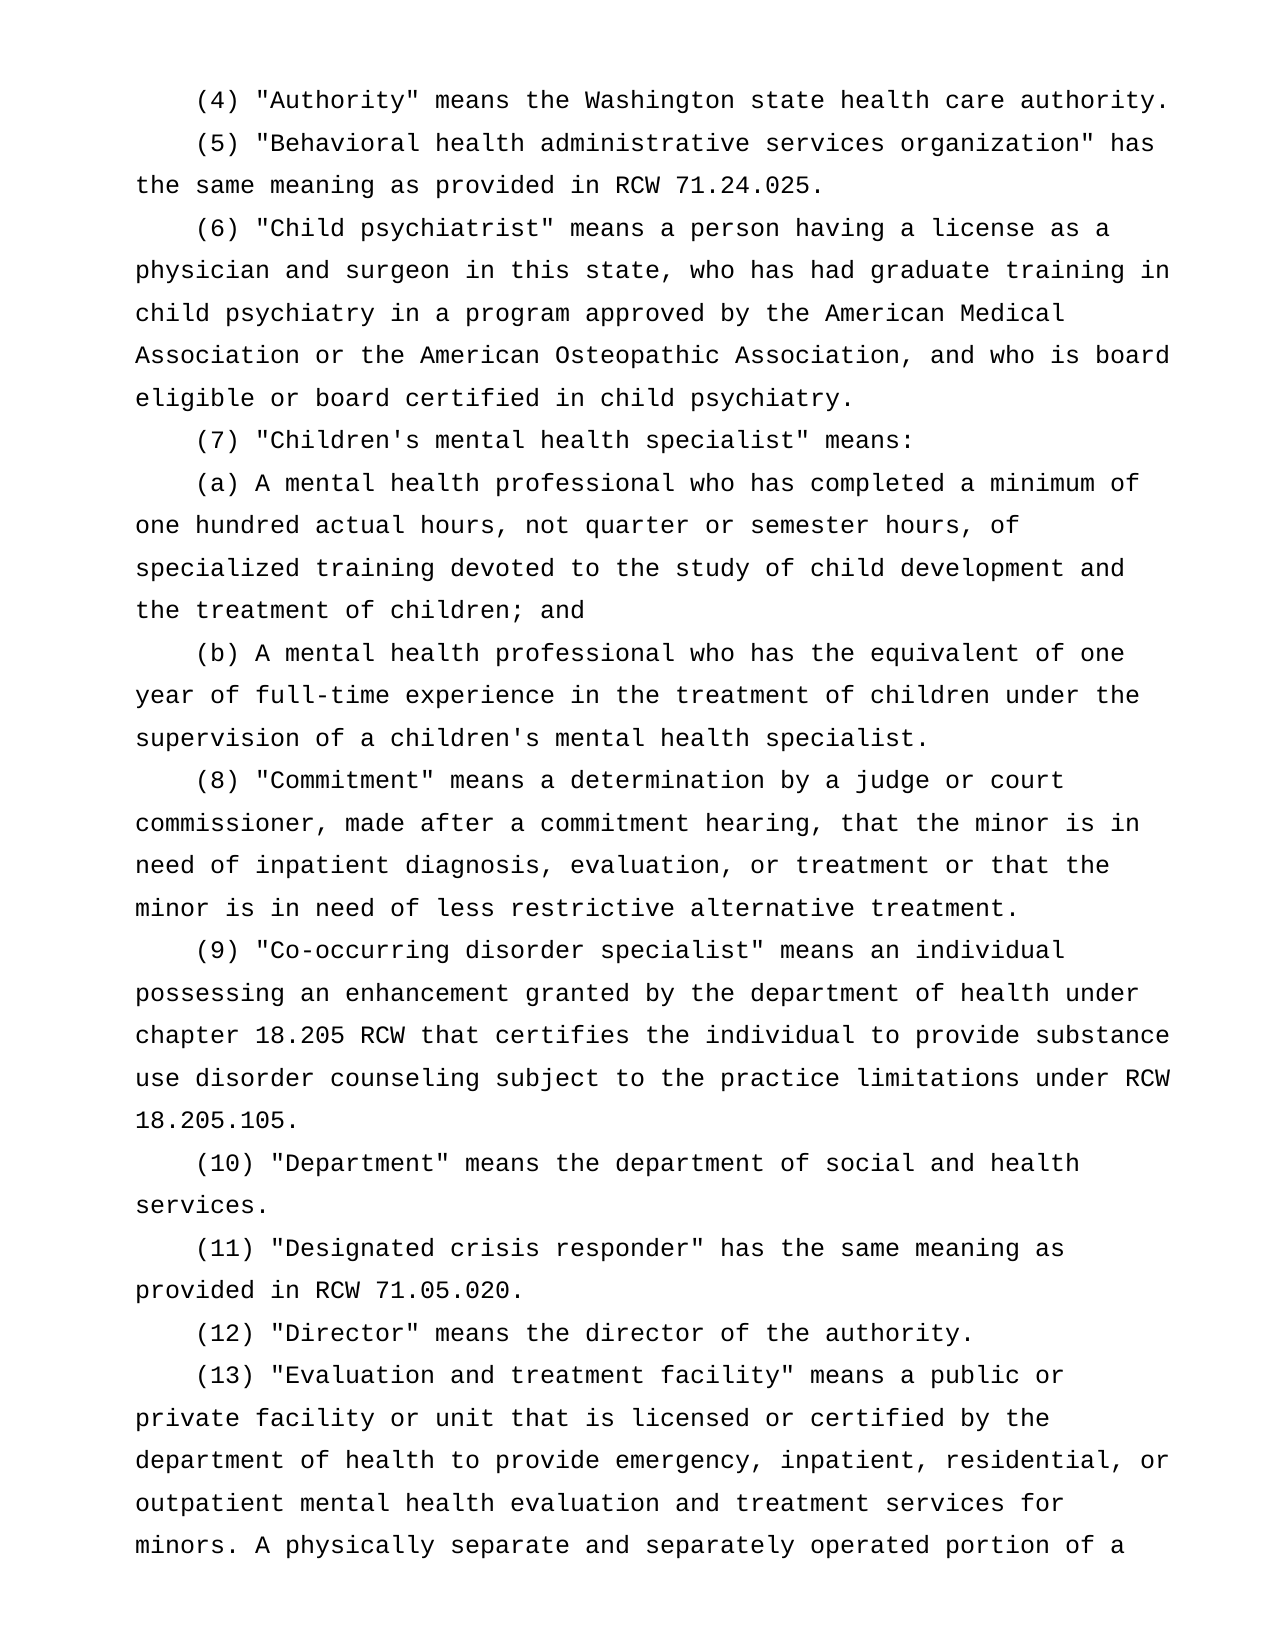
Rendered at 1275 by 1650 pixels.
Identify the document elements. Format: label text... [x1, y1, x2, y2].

text (8) "Commitment" means a determination by a judge or court commissioner, made after a commitment hearing, that the minor is in need of inpatient diagnosis, evaluation, or treatment or that the minor is in need of less restrictive alternative treatment. [135, 755, 1170, 925]
text (4) "Authority" means the Washington state health care authority. [135, 75, 1170, 117]
text (9) "Co-occurring disorder specialist" means an individual possessing an enhancement granted by the department of health under chapter 18.205 RCW that certifies the individual to provide substance use disorder counseling subject to the practice limitations under RCW 18.205.105. [135, 925, 1170, 1137]
text (7) "Children's mental health specialist" means: [135, 415, 1170, 457]
text (10) "Department" means the department of social and health services. [135, 1137, 1170, 1222]
text (a) A mental health professional who has completed a minimum of one hundred actual hours, not quarter or semester hours, of specialized training devoted to the study of child development and the treatment of children; and [135, 457, 1170, 627]
text (11) "Designated crisis responder" has the same meaning as provided in RCW 71.05.020. [135, 1222, 1170, 1307]
text (b) A mental health professional who has the equivalent of one year of full-time experience in the treatment of children under the supervision of a children's mental health specialist. [135, 627, 1170, 755]
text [135, 1350, 1170, 1562]
text (12) "Director" means the director of the authority. [135, 1307, 1170, 1350]
text (6) "Child psychiatrist" means a person having a license as a physician and surgeon in this state, who has had graduate training in child psychiatry in a program approved by the American Medical Association or the American Osteopathic Association, and who is board eligible or board certified in child psychiatry. [135, 202, 1170, 415]
text (5) "Behavioral health administrative services organization" has the same meaning as provided in RCW 71.24.025. [135, 117, 1170, 202]
